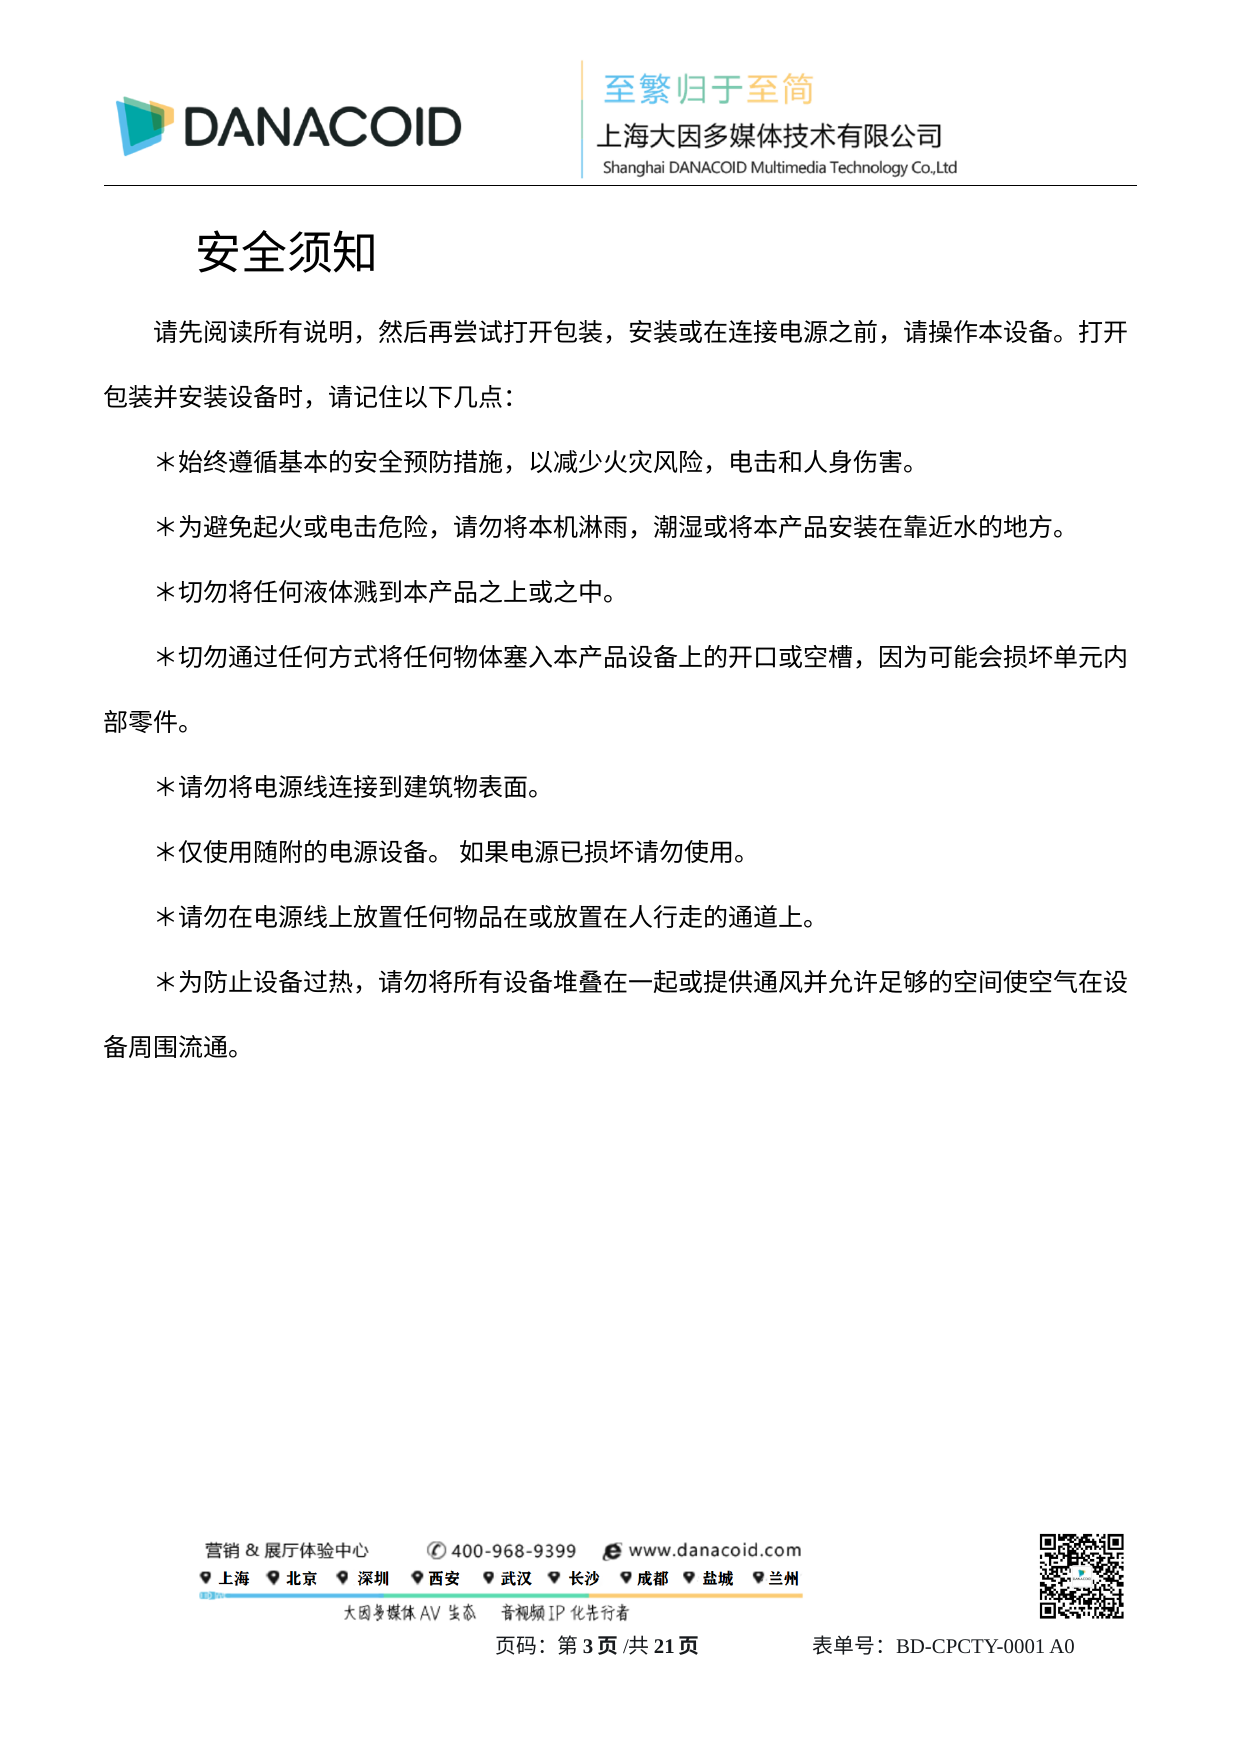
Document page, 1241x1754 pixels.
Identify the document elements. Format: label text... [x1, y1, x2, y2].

picture [575, 47, 965, 183]
picture [1033, 1528, 1130, 1625]
picture [196, 1515, 809, 1630]
text ＊切勿将任何液体溅到本产品之上或之中。 [103, 558, 1137, 623]
text ＊始终遵循基本的安全预防措施，以减少火灾风险，电击和人身伤害。 [103, 428, 1137, 493]
text 安全须知 [103, 201, 1137, 298]
text ＊仅使用随附的电源设备。 如果电源已损坏请勿使用。 [103, 818, 1137, 883]
text ＊请勿在电源线上放置任何物品在或放置在人行走的通道上。 [103, 883, 1137, 948]
picture [103, 70, 465, 183]
text ＊切勿通过任何方式将任何物体塞入本产品设备上的开口或空槽，因为可能会损坏单元内部零件。 [103, 623, 1137, 753]
text ＊为防止设备过热，请勿将所有设备堆叠在一起或提供通风并允许足够的空间使空气在设备周围流通。 [103, 948, 1137, 1078]
text ＊请勿将电源线连接到建筑物表面。 [103, 753, 1137, 818]
text ＊为避免起火或电击危险，请勿将本机淋雨，潮湿或将本产品安装在靠近水的地方。 [103, 493, 1137, 558]
text 请先阅读所有说明，然后再尝试打开包装，安装或在连接电源之前，请操作本设备。打开包装并安装设备时，请记住以下几点： [103, 298, 1137, 428]
